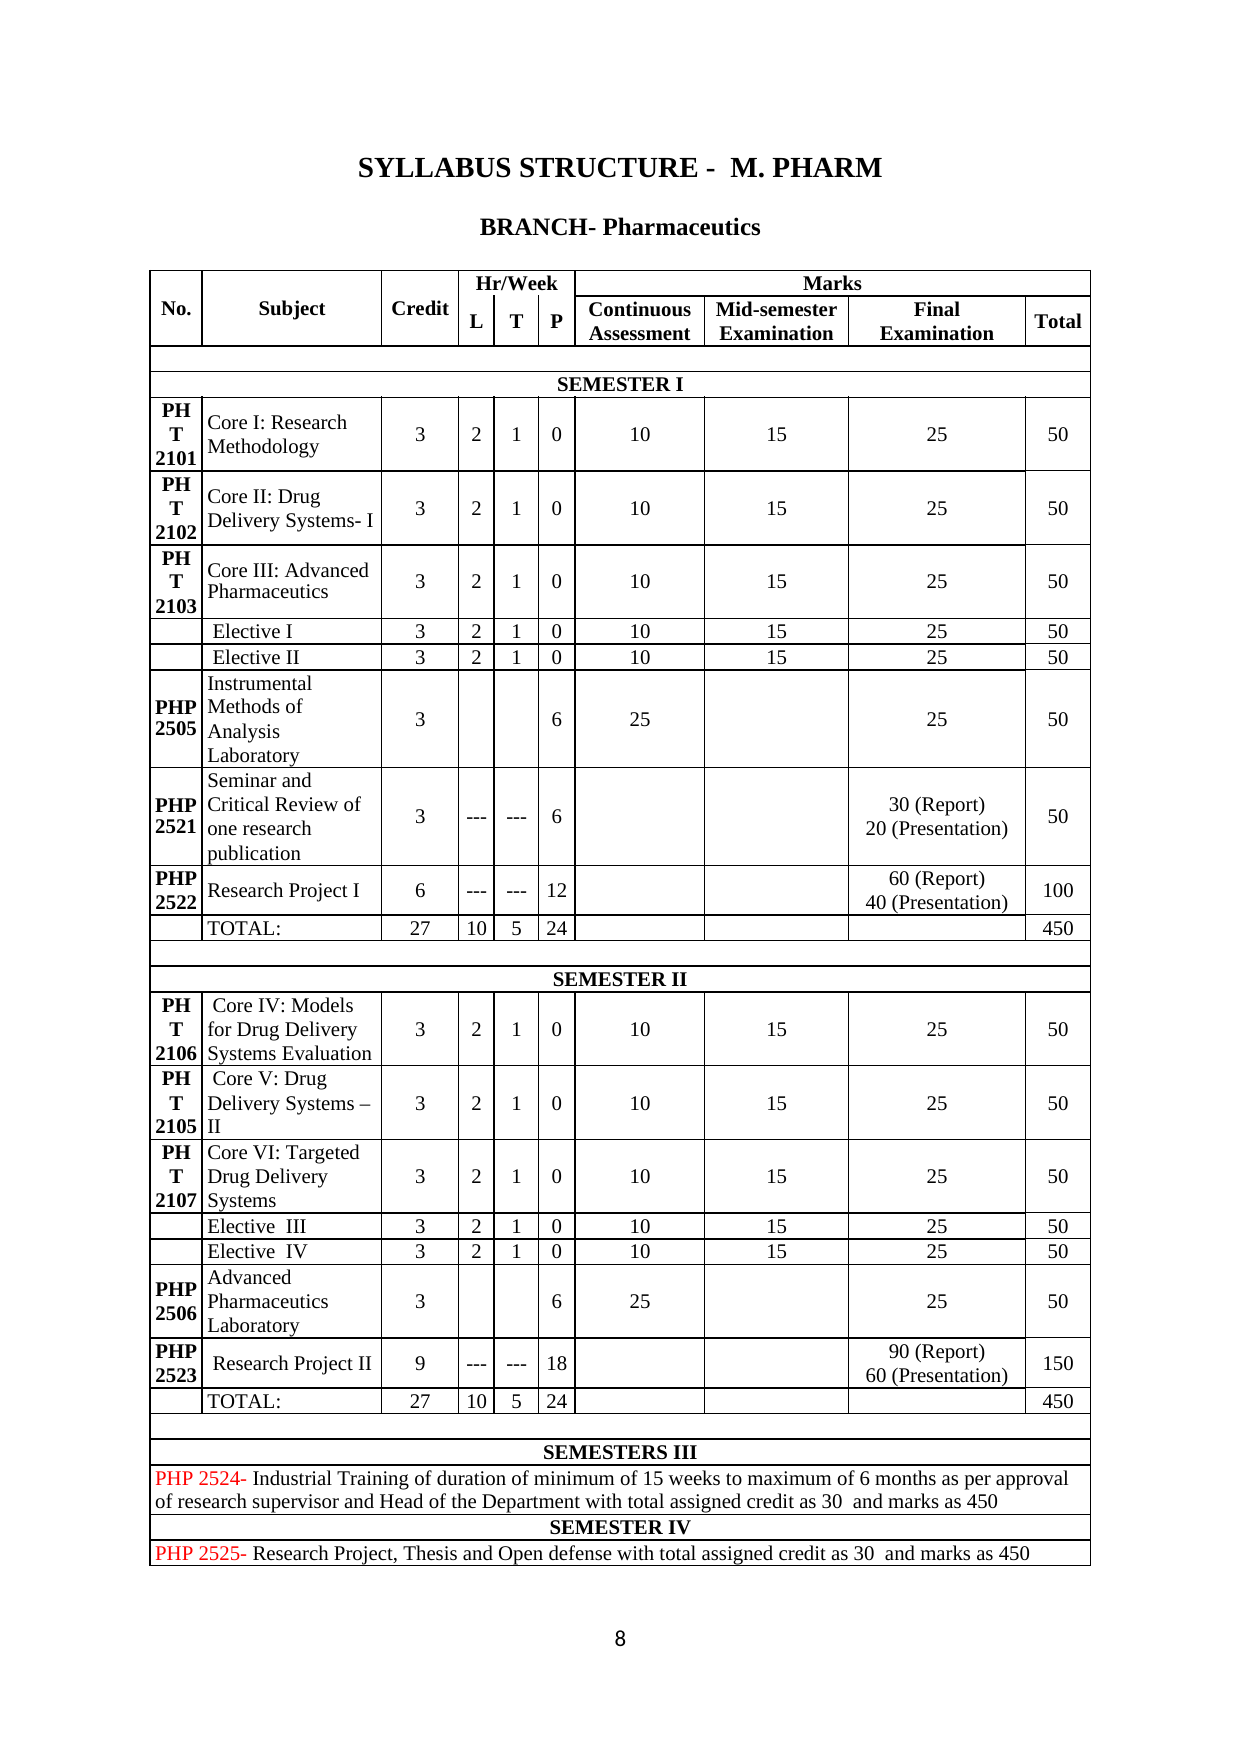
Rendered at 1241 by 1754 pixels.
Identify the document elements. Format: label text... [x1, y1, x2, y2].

table_cell 25 [849, 1265, 1025, 1337]
table_cell PHP 2521 [151, 768, 201, 864]
table_cell 25 [576, 1265, 704, 1337]
table_cell Mid-semester Examination [705, 297, 848, 345]
table_cell 10 [576, 398, 704, 470]
table_cell [849, 1389, 1025, 1413]
table_cell [151, 1414, 1090, 1438]
table_cell Core I: Research Methodology [203, 398, 381, 470]
table_cell 1 [495, 1140, 538, 1212]
table_header Marks [576, 271, 1090, 295]
table_cell Continuous Assessment [576, 297, 704, 345]
table_cell 15 [705, 398, 848, 470]
table_cell 25 [849, 398, 1025, 470]
table_cell 1 [495, 619, 538, 643]
table_cell 25 [849, 1140, 1025, 1212]
table_cell Core VI: Targeted Drug Delivery Systems [203, 1140, 381, 1212]
table_cell [151, 1389, 201, 1413]
table_cell 1 [495, 1066, 538, 1138]
table_cell 2 [459, 1240, 493, 1263]
table_cell 25 [849, 645, 1025, 669]
table_cell 100 [1026, 866, 1090, 914]
table_cell PHP 2505 [151, 671, 201, 767]
table_cell 0 [539, 546, 574, 618]
table_cell 3 [382, 546, 458, 618]
table_cell 10 [576, 1140, 704, 1212]
table_cell 25 [849, 1214, 1025, 1238]
table_cell 3 [382, 671, 458, 767]
table_cell PHT 2106 [151, 993, 201, 1065]
table_cell 6 [539, 1265, 574, 1337]
table_cell 3 [382, 1140, 458, 1212]
table_cell 50 [1026, 471, 1090, 544]
table_cell [151, 347, 1090, 371]
table_cell 3 [382, 398, 458, 470]
table_cell 50 [1026, 1239, 1090, 1263]
table_cell Elective I [203, 619, 381, 643]
table_cell 1 [495, 472, 538, 544]
table_cell 15 [705, 1140, 848, 1212]
table_cell 50 [1026, 768, 1090, 864]
table_cell 2 [459, 546, 493, 618]
table_cell 50 [1026, 619, 1090, 643]
table_cell 50 [1026, 993, 1090, 1065]
table_cell 25 [576, 671, 704, 767]
table_cell TOTAL: [203, 916, 381, 940]
table_cell 10 [576, 1214, 704, 1238]
table_cell PHT 2101 [151, 398, 201, 470]
text BRANCH- Pharmaceutics [150, 212, 1090, 241]
table_header Subject [203, 271, 381, 345]
table_cell 0 [539, 1066, 574, 1138]
table_cell 5 [495, 916, 538, 940]
table_cell 15 [705, 472, 848, 544]
table_cell 30 (Report) 20 (Presentation) [849, 768, 1025, 864]
table_cell 1 [495, 398, 538, 470]
table_cell [576, 1339, 704, 1387]
table_cell 1 [495, 1214, 538, 1238]
table_cell [151, 645, 201, 669]
table_header No. [151, 271, 201, 345]
table_cell 18 [539, 1339, 574, 1387]
table_cell 10 [576, 645, 704, 669]
table_cell 150 [1026, 1338, 1090, 1387]
table_cell 3 [382, 645, 458, 669]
table_cell --- [459, 1339, 493, 1387]
table_cell Elective IV [203, 1240, 381, 1263]
table_cell Advanced Pharmaceutics Laboratory [203, 1265, 381, 1337]
table_cell 15 [705, 645, 848, 669]
table_cell 60 (Report) 40 (Presentation) [849, 866, 1025, 914]
table_cell --- [459, 866, 493, 914]
table_cell 10 [576, 1066, 704, 1138]
table_cell 2 [459, 993, 493, 1065]
table_cell 50 [1026, 644, 1090, 669]
table_cell Research Project I [203, 866, 381, 914]
table_cell [459, 1265, 493, 1337]
table_cell 0 [539, 1240, 574, 1263]
table_cell 1 [495, 645, 538, 669]
table_cell PHP 2522 [151, 866, 201, 914]
table_cell Core IV: Models for Drug Delivery Systems Evaluation [203, 993, 381, 1065]
table_cell 0 [539, 993, 574, 1065]
table_cell 450 [1026, 915, 1090, 940]
table_cell [849, 916, 1025, 940]
table_cell 0 [539, 398, 574, 470]
table_cell 25 [849, 546, 1025, 618]
table_cell PHP 2524- Industrial Training of duration of minimum of 15 weeks to maximum of 6 months as per approval of research supervisor and Head of the Department with total assigned credit as 30 and marks as 450 [151, 1466, 1090, 1513]
table_cell Elective III [203, 1214, 381, 1238]
table_cell 6 [539, 768, 574, 864]
text SYLLABUS STRUCTURE - M. PHARM [150, 150, 1090, 183]
table_cell 2 [459, 1140, 493, 1212]
table_cell Total [1026, 297, 1090, 345]
table_cell P [539, 295, 574, 345]
table_cell Elective II [203, 645, 381, 669]
table_cell [576, 1389, 704, 1413]
table_header Hr/Week [459, 271, 574, 295]
table_cell Core III: Advanced Pharmaceutics [203, 546, 381, 618]
table_cell [495, 671, 538, 767]
table_cell 25 [849, 1240, 1025, 1263]
table_cell 24 [539, 916, 574, 940]
table_cell Seminar and Critical Review of one research publication [203, 768, 381, 864]
table_cell SEMESTER IV [151, 1515, 1090, 1539]
table_cell 1 [495, 993, 538, 1065]
table_cell 25 [849, 472, 1025, 544]
table_cell 2 [459, 398, 493, 470]
table_cell 3 [382, 1214, 458, 1238]
table_cell [576, 866, 704, 914]
table_cell [705, 866, 848, 914]
table_cell 10 [576, 619, 704, 643]
table_cell 3 [382, 768, 458, 864]
table_cell 15 [705, 993, 848, 1065]
table_cell 1 [495, 546, 538, 618]
table_cell [576, 916, 704, 940]
table_cell TOTAL: [203, 1389, 381, 1413]
table_cell PHP 2525- Research Project, Thesis and Open defense with total assigned credit as 30 and marks as 450 [151, 1541, 1090, 1565]
table_cell 9 [382, 1339, 458, 1387]
table_cell 27 [382, 1389, 458, 1413]
table_cell 2 [459, 1066, 493, 1138]
table_cell [705, 1265, 848, 1337]
table_cell PHT 2103 [151, 546, 201, 618]
table_cell 0 [539, 1214, 574, 1238]
table_cell 3 [382, 1265, 458, 1337]
table_cell [151, 1214, 201, 1238]
table_cell 3 [382, 472, 458, 544]
table_cell [459, 671, 493, 767]
table_cell [705, 916, 848, 940]
table_cell 2 [459, 645, 493, 669]
table_cell 10 [576, 993, 704, 1065]
table_cell Instrumental Methods of Analysis Laboratory [203, 671, 381, 767]
table_cell [705, 1389, 848, 1413]
table_cell [705, 768, 848, 864]
table_cell 5 [495, 1389, 538, 1413]
table_cell [151, 941, 1090, 965]
table_cell 25 [849, 1066, 1025, 1138]
table_cell L [459, 295, 493, 345]
table_cell [151, 916, 201, 940]
table_cell 10 [576, 546, 704, 618]
table_cell [705, 1339, 848, 1387]
table_cell --- [459, 768, 493, 864]
table_cell 27 [382, 916, 458, 940]
table_cell 6 [382, 866, 458, 914]
table_cell 15 [705, 1240, 848, 1263]
table_cell 10 [459, 916, 493, 940]
table_cell 50 [1026, 1140, 1090, 1212]
table_cell 15 [705, 1066, 848, 1138]
table_cell 3 [382, 1066, 458, 1138]
table_cell --- [495, 1339, 538, 1387]
table_cell PHP 2523 [151, 1339, 201, 1387]
table_cell PHT 2107 [151, 1140, 201, 1212]
table_header Credit [382, 271, 458, 345]
table_cell 50 [1026, 398, 1090, 470]
table_cell Core II: Drug Delivery Systems- I [203, 472, 381, 544]
table_cell 0 [539, 619, 574, 643]
table_cell SEMESTERS III [151, 1440, 1090, 1464]
table_cell 2 [459, 1214, 493, 1238]
table_cell 1 [495, 1240, 538, 1263]
table_cell 0 [539, 645, 574, 669]
table_cell 450 [1026, 1388, 1090, 1413]
table_cell 50 [1026, 670, 1090, 767]
table_cell 3 [382, 993, 458, 1065]
table_cell 15 [705, 1214, 848, 1238]
table_cell [576, 768, 704, 864]
table_cell SEMESTER II [151, 967, 1090, 991]
table_cell 50 [1026, 1265, 1090, 1337]
table_cell 12 [539, 866, 574, 914]
table_cell 3 [382, 1240, 458, 1263]
table_cell Final Examination [849, 297, 1025, 345]
table_cell PHP 2506 [151, 1265, 201, 1337]
table_cell 25 [849, 619, 1025, 643]
table_cell 10 [459, 1389, 493, 1413]
table_cell 0 [539, 1140, 574, 1212]
table_cell 50 [1026, 1213, 1090, 1238]
table_cell --- [495, 866, 538, 914]
table_cell --- [495, 768, 538, 864]
table_cell 10 [576, 1240, 704, 1263]
table_cell Core V: Drug Delivery Systems –II [203, 1066, 381, 1138]
table_cell 15 [705, 619, 848, 643]
table_cell [151, 619, 201, 643]
table_cell T [495, 295, 538, 345]
table_cell 25 [849, 671, 1025, 767]
table_cell [705, 671, 848, 767]
table_cell 15 [705, 546, 848, 618]
table_cell 0 [539, 472, 574, 544]
table_cell 2 [459, 619, 493, 643]
table_cell PHT 2102 [151, 472, 201, 544]
table_cell PHT 2105 [151, 1066, 201, 1138]
table_cell 24 [539, 1389, 574, 1413]
table_cell 6 [539, 671, 574, 767]
table_cell [151, 1240, 201, 1263]
table_cell 25 [849, 993, 1025, 1065]
table_cell 10 [576, 472, 704, 544]
table_cell 2 [459, 472, 493, 544]
table_cell Research Project II [203, 1339, 381, 1387]
table_cell SEMESTER I [151, 372, 1090, 396]
table_cell 50 [1026, 545, 1090, 618]
table_cell 50 [1026, 1066, 1090, 1138]
table_cell [495, 1265, 538, 1337]
table_cell 3 [382, 619, 458, 643]
table_cell 90 (Report) 60 (Presentation) [849, 1339, 1025, 1387]
